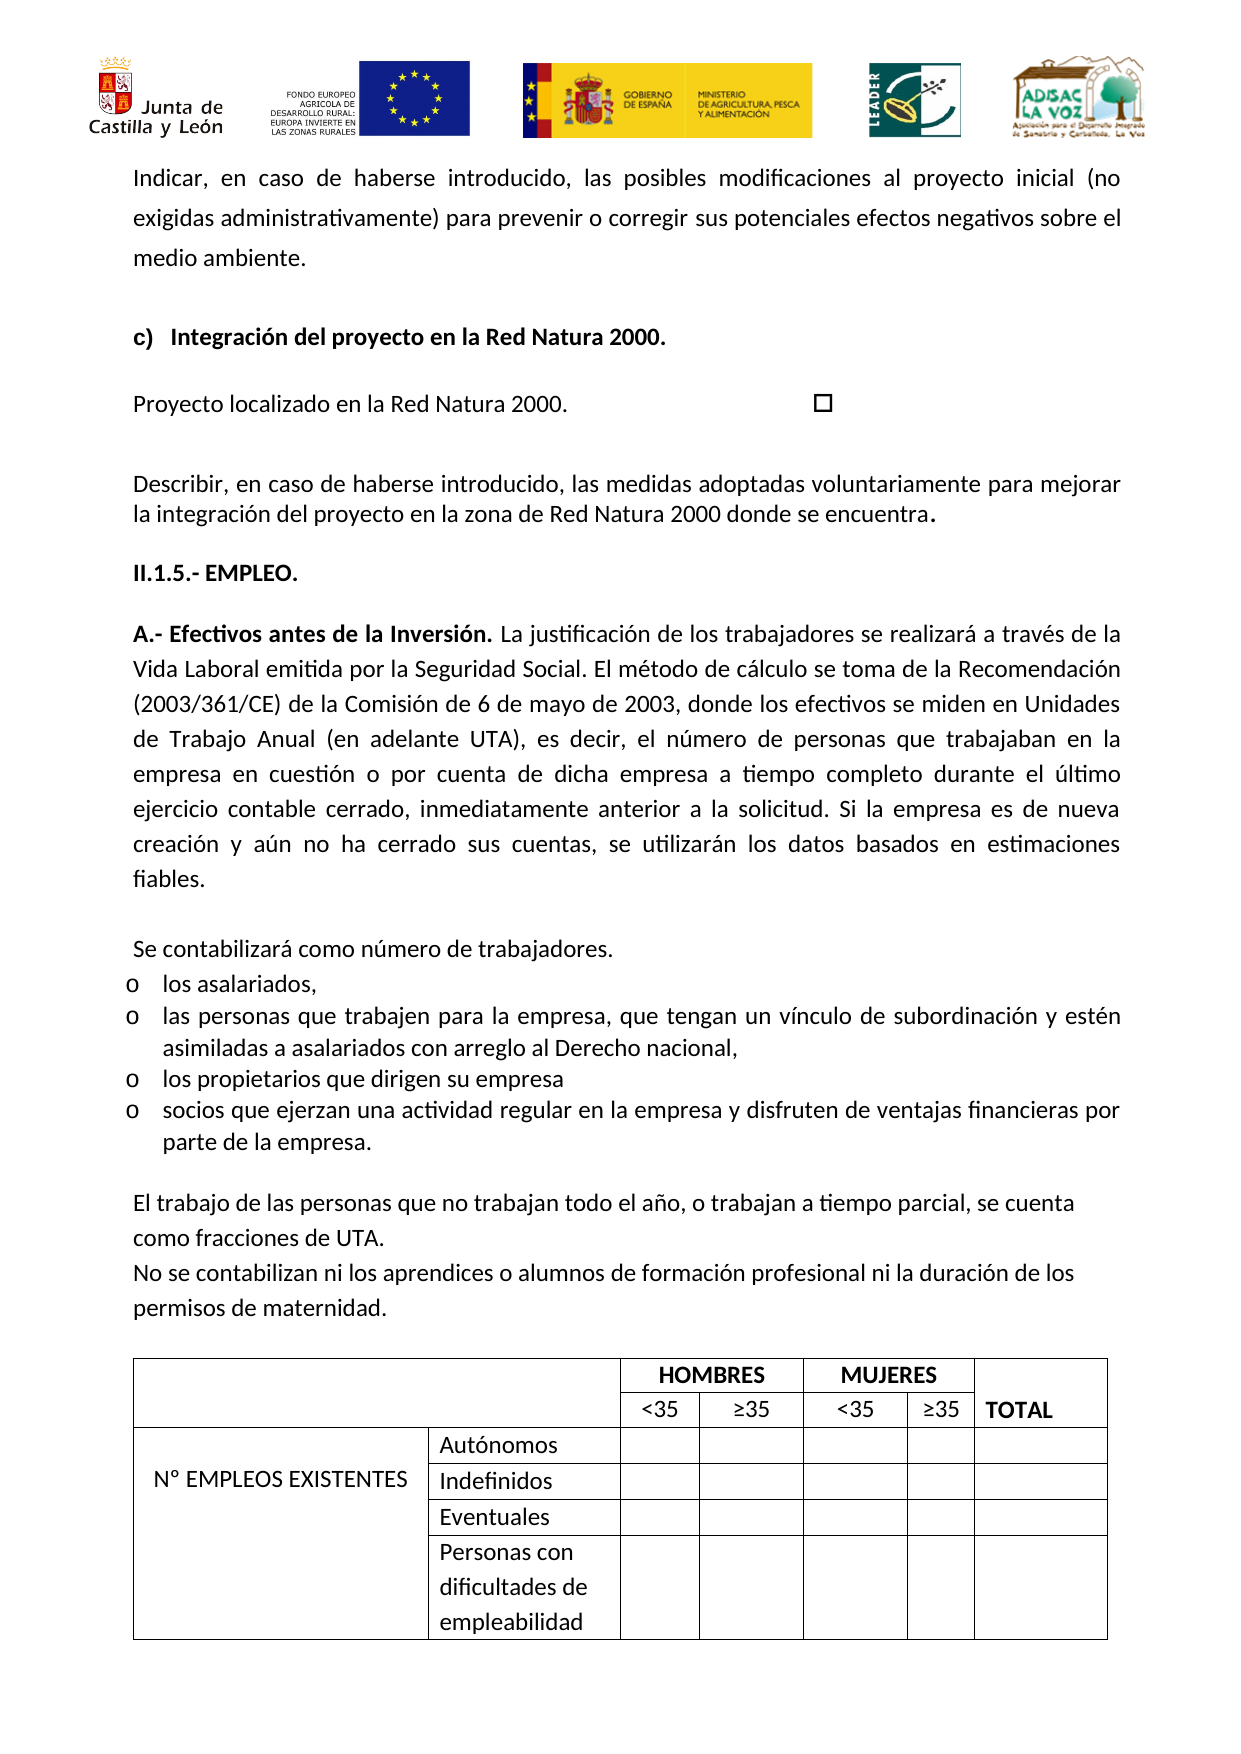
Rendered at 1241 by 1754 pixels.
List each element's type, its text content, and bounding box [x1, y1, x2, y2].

table_cell [908, 1536, 974, 1639]
picture [1012, 56, 1145, 138]
list las personas que trabajen para la empresa, que tengan un vínculo de subordinación y estén asimiladas a asalariados con arreglo al Derecho nacional, [125, 1000, 1122, 1063]
table_cell [700, 1500, 803, 1535]
table_cell [804, 1428, 907, 1463]
text II.1.5.- EMPLEO. [133, 558, 1122, 588]
table_cell Eventuales [429, 1500, 620, 1535]
table_cell Personas con dificultades de empleabilidad [429, 1536, 620, 1639]
table_cell [908, 1464, 974, 1499]
text Indicar, en caso de haberse introducido, las posibles modificaciones al proyecto inicial (no exigidas administrativamente) para prevenir o corregir sus potenciales efectos negativos sobre el medio ambiente. [133, 162, 1122, 272]
list Integración del proyecto en la Red Natura 2000. [133, 321, 1122, 351]
table_cell [700, 1428, 803, 1463]
table_cell [908, 1500, 974, 1535]
table_cell [621, 1464, 699, 1499]
list socios que ejerzan una actividad regular en la empresa y disfruten de ventajas financieras por parte de la empresa. [125, 1094, 1122, 1157]
table_cell Nº EMPLEOS EXISTENTES [134, 1428, 428, 1639]
table_header HOMBRES [621, 1359, 803, 1392]
table_cell ≥35 [908, 1393, 974, 1427]
table_cell [975, 1464, 1107, 1499]
picture [269, 59, 472, 138]
table_cell [975, 1428, 1107, 1463]
picture [523, 63, 813, 138]
table_header MUJERES [804, 1359, 974, 1392]
table_cell [621, 1536, 699, 1639]
text Describir, en caso de haberse introducido, las medidas adoptadas voluntariamente para mejorar la integración del proyecto en la zona de Red Natura 2000 donde se encuentra. [133, 468, 1122, 529]
picture [869, 63, 961, 138]
text No se contabilizan ni los aprendices o alumnos de formación profesional ni la duración de los permisos de maternidad. [133, 1257, 1122, 1323]
text A.- Efectivos antes de la Inversión. La justificación de los trabajadores se realizará a través de la Vida Laboral emitida por la Seguridad Social. El método de cálculo se toma de la Recomendación (2003/361/CE) de la Comisión de 6 de mayo de 2003, donde los efectivos se miden en Unidades de Trabajo Anual (en adelante UTA), es decir, el número de personas que trabajaban en la empresa en cuestión o por cuenta de dicha empresa a tiempo completo durante el último ejercicio contable cerrado, inmediatamente anterior a la solicitud. Si la empresa es de nueva creación y aún no ha cerrado sus cuentas, se utilizarán los datos basados en estimaciones fiables. [133, 619, 1122, 894]
table_cell Indefinidos [429, 1464, 620, 1499]
list los propietarios que dirigen su empresa [125, 1063, 1122, 1094]
list los asalariados, [125, 969, 1122, 1000]
text Se contabilizará como número de trabajadores. [133, 934, 1122, 964]
table_cell [804, 1500, 907, 1535]
table_cell [700, 1536, 803, 1639]
table_cell [700, 1464, 803, 1499]
picture [89, 56, 223, 138]
table_header TOTAL [975, 1359, 1107, 1427]
table_cell [975, 1500, 1107, 1535]
text El trabajo de las personas que no trabajan todo el año, o trabajan a tiempo parcial, se cuenta como fracciones de UTA. [133, 1187, 1122, 1253]
list Proyecto localizado en la Red Natura 2000. [133, 389, 1122, 419]
table_cell ≥35 [700, 1393, 803, 1427]
table_cell [621, 1500, 699, 1535]
table_cell [975, 1536, 1107, 1639]
table_header [134, 1359, 620, 1427]
table_cell <35 [804, 1393, 907, 1427]
table_cell [804, 1536, 907, 1639]
table_cell [621, 1428, 699, 1463]
table_cell [908, 1428, 974, 1463]
table_cell [804, 1464, 907, 1499]
table_cell Autónomos [429, 1428, 620, 1463]
table_cell <35 [621, 1393, 699, 1427]
